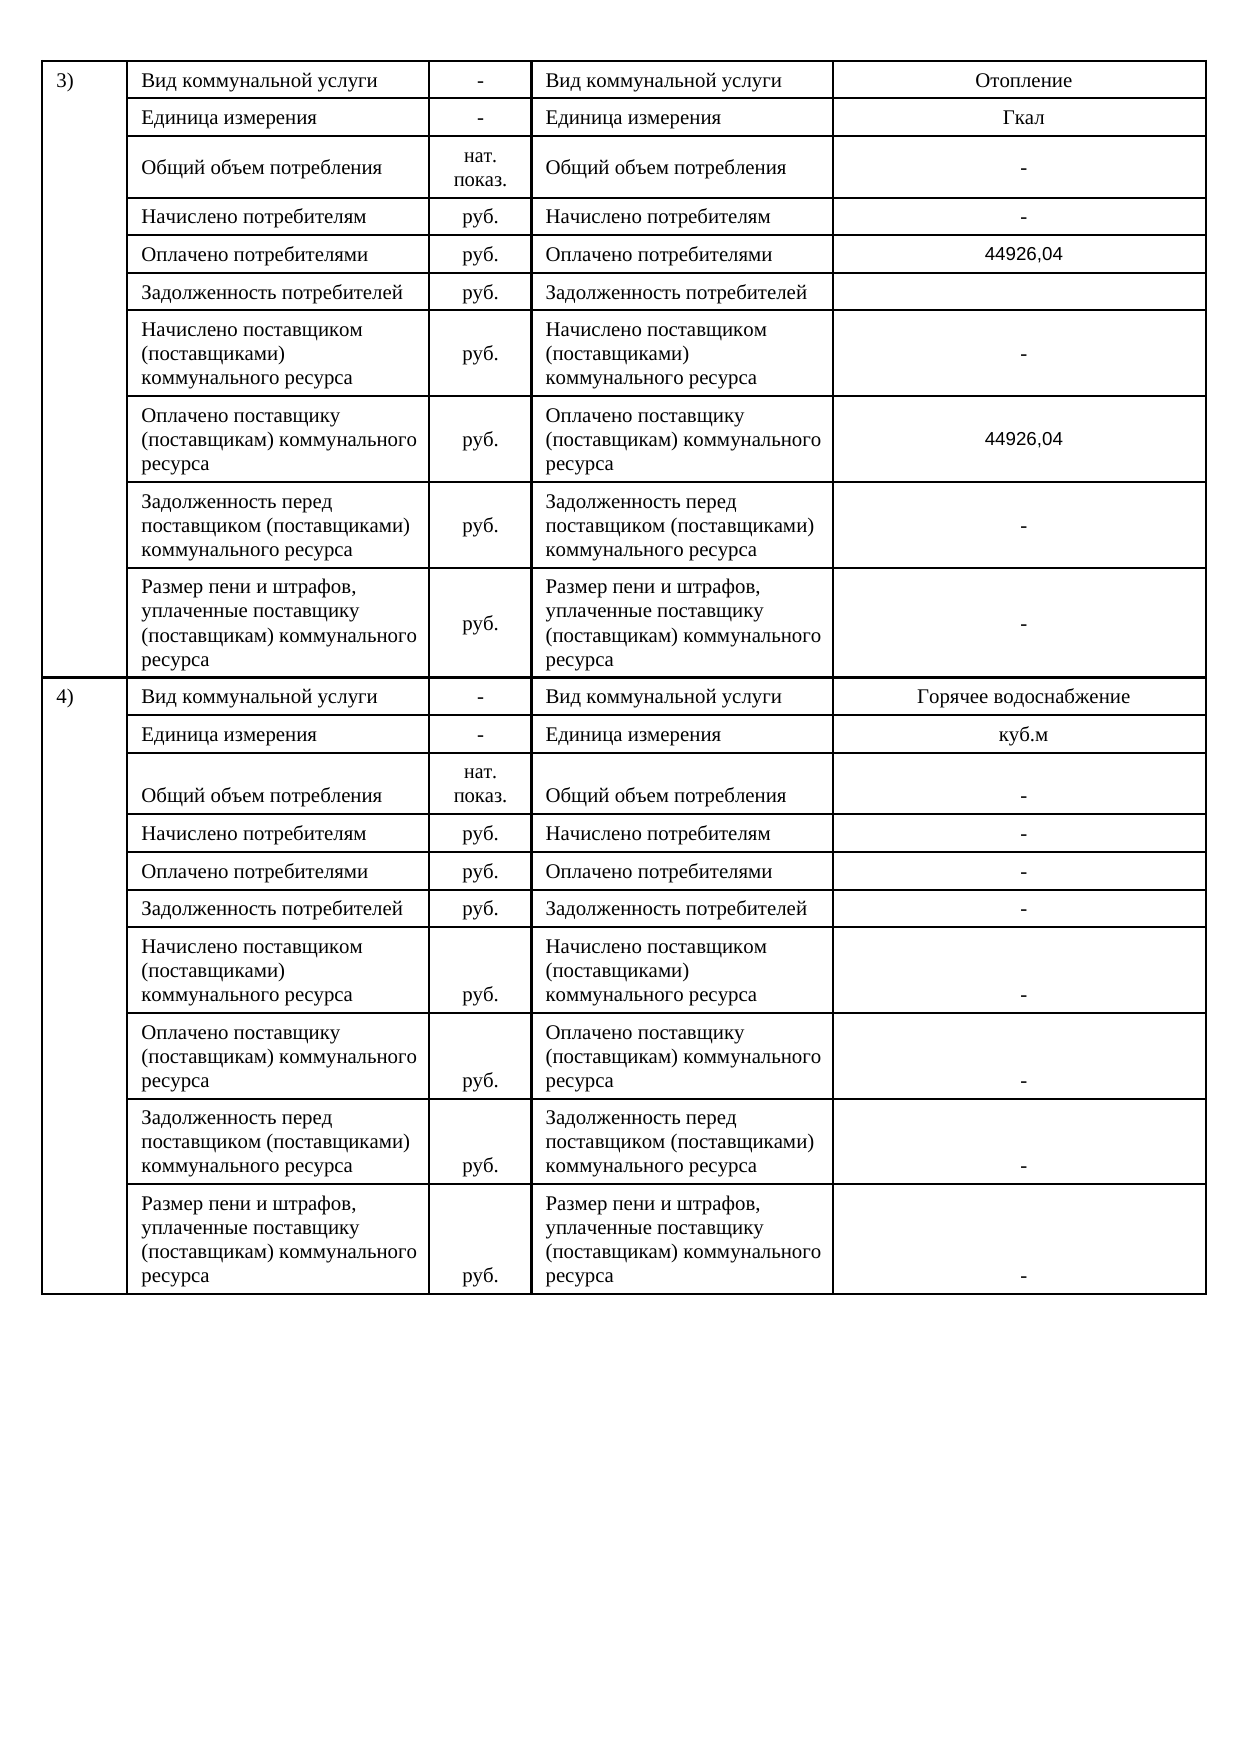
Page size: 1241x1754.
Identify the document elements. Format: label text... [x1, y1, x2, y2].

table_cell куб.м [834, 716, 1205, 752]
table_cell Общий объем потребления [128, 137, 428, 197]
table_cell Размер пени и штрафов, уплаченные поставщику (поставщикам) коммунального ресурса [533, 1185, 832, 1293]
table_header Вид коммунальной услуги [533, 62, 832, 97]
table_cell Начислено потребителям [128, 815, 428, 851]
table_cell Оплачено поставщику (поставщикам) коммунального ресурса [128, 397, 428, 481]
table_cell Единица измерения [533, 716, 832, 752]
table_cell Начислено потребителям [533, 199, 832, 234]
table_cell - [834, 1014, 1205, 1097]
table_cell 44926,04 [834, 397, 1205, 481]
table_cell Начислено потребителям [533, 815, 832, 851]
table_cell нат. показ. [430, 754, 530, 813]
table_cell - [834, 1100, 1205, 1183]
table_cell Оплачено потребителями [533, 236, 832, 272]
table_cell Размер пени и штрафов, уплаченные поставщику (поставщикам) коммунального ресурса [533, 569, 832, 676]
table_header 3) [43, 62, 126, 676]
table_cell руб. [430, 311, 530, 395]
table_cell Задолженность потребителей [533, 274, 832, 309]
table_cell Задолженность перед поставщиком (поставщиками) коммунального ресурса [533, 483, 832, 567]
table_cell Начислено поставщиком (поставщиками) коммунального ресурса [128, 928, 428, 1012]
table_cell руб. [430, 569, 530, 676]
table_cell Оплачено поставщику (поставщикам) коммунального ресурса [533, 1014, 832, 1097]
table_cell - [834, 891, 1205, 926]
table_cell Единица измерения [128, 99, 428, 135]
table_cell руб. [430, 199, 530, 234]
table_cell - [834, 199, 1205, 234]
table_cell Оплачено поставщику (поставщикам) коммунального ресурса [128, 1014, 428, 1097]
table_cell Гкал [834, 99, 1205, 135]
table_cell - [430, 679, 530, 714]
table_cell руб. [430, 274, 530, 309]
table_cell Оплачено потребителями [128, 236, 428, 272]
table_cell Общий объем потребления [533, 754, 832, 813]
table_cell - [430, 716, 530, 752]
table_cell Оплачено потребителями [533, 853, 832, 888]
table_cell руб. [430, 928, 530, 1012]
table_cell руб. [430, 1100, 530, 1183]
table_cell - [834, 853, 1205, 888]
table_cell Вид коммунальной услуги [533, 679, 832, 714]
table_cell - [834, 754, 1205, 813]
table_cell - [834, 815, 1205, 851]
table_cell Задолженность потребителей [533, 891, 832, 926]
table_cell - [834, 137, 1205, 197]
table_cell руб. [430, 397, 530, 481]
table_cell Начислено поставщиком (поставщиками) коммунального ресурса [128, 311, 428, 395]
table_cell Задолженность перед поставщиком (поставщиками) коммунального ресурса [533, 1100, 832, 1183]
table_cell Задолженность перед поставщиком (поставщиками) коммунального ресурса [128, 1100, 428, 1183]
table_header Отопление [834, 62, 1205, 97]
table_cell [834, 274, 1205, 309]
table_cell Вид коммунальной услуги [128, 679, 428, 714]
table_cell руб. [430, 1185, 530, 1293]
table_cell руб. [430, 483, 530, 567]
table_cell Задолженность потребителей [128, 891, 428, 926]
table_cell Начислено потребителям [128, 199, 428, 234]
table_cell Единица измерения [128, 716, 428, 752]
table_cell - [834, 928, 1205, 1012]
table_cell - [834, 569, 1205, 676]
table_cell 4) [43, 679, 126, 1293]
table_cell Общий объем потребления [128, 754, 428, 813]
table_header Вид коммунальной услуги [128, 62, 428, 97]
table_cell Задолженность потребителей [128, 274, 428, 309]
table_cell Единица измерения [533, 99, 832, 135]
table_header - [430, 62, 530, 97]
table_cell руб. [430, 891, 530, 926]
table_cell Общий объем потребления [533, 137, 832, 197]
table_cell руб. [430, 853, 530, 888]
table_cell Горячее водоснабжение [834, 679, 1205, 714]
table_cell Оплачено потребителями [128, 853, 428, 888]
table_cell руб. [430, 815, 530, 851]
table_cell Размер пени и штрафов, уплаченные поставщику (поставщикам) коммунального ресурса [128, 569, 428, 676]
table_cell 44926,04 [834, 236, 1205, 272]
table_cell Размер пени и штрафов, уплаченные поставщику (поставщикам) коммунального ресурса [128, 1185, 428, 1293]
table_cell - [834, 483, 1205, 567]
table_cell Начислено поставщиком (поставщиками) коммунального ресурса [533, 311, 832, 395]
table_cell руб. [430, 1014, 530, 1097]
table_cell руб. [430, 236, 530, 272]
table_cell - [834, 1185, 1205, 1293]
table_cell Оплачено поставщику (поставщикам) коммунального ресурса [533, 397, 832, 481]
table_cell - [430, 99, 530, 135]
table_cell нат. показ. [430, 137, 530, 197]
table_cell Начислено поставщиком (поставщиками) коммунального ресурса [533, 928, 832, 1012]
table_cell - [834, 311, 1205, 395]
table_cell Задолженность перед поставщиком (поставщиками) коммунального ресурса [128, 483, 428, 567]
